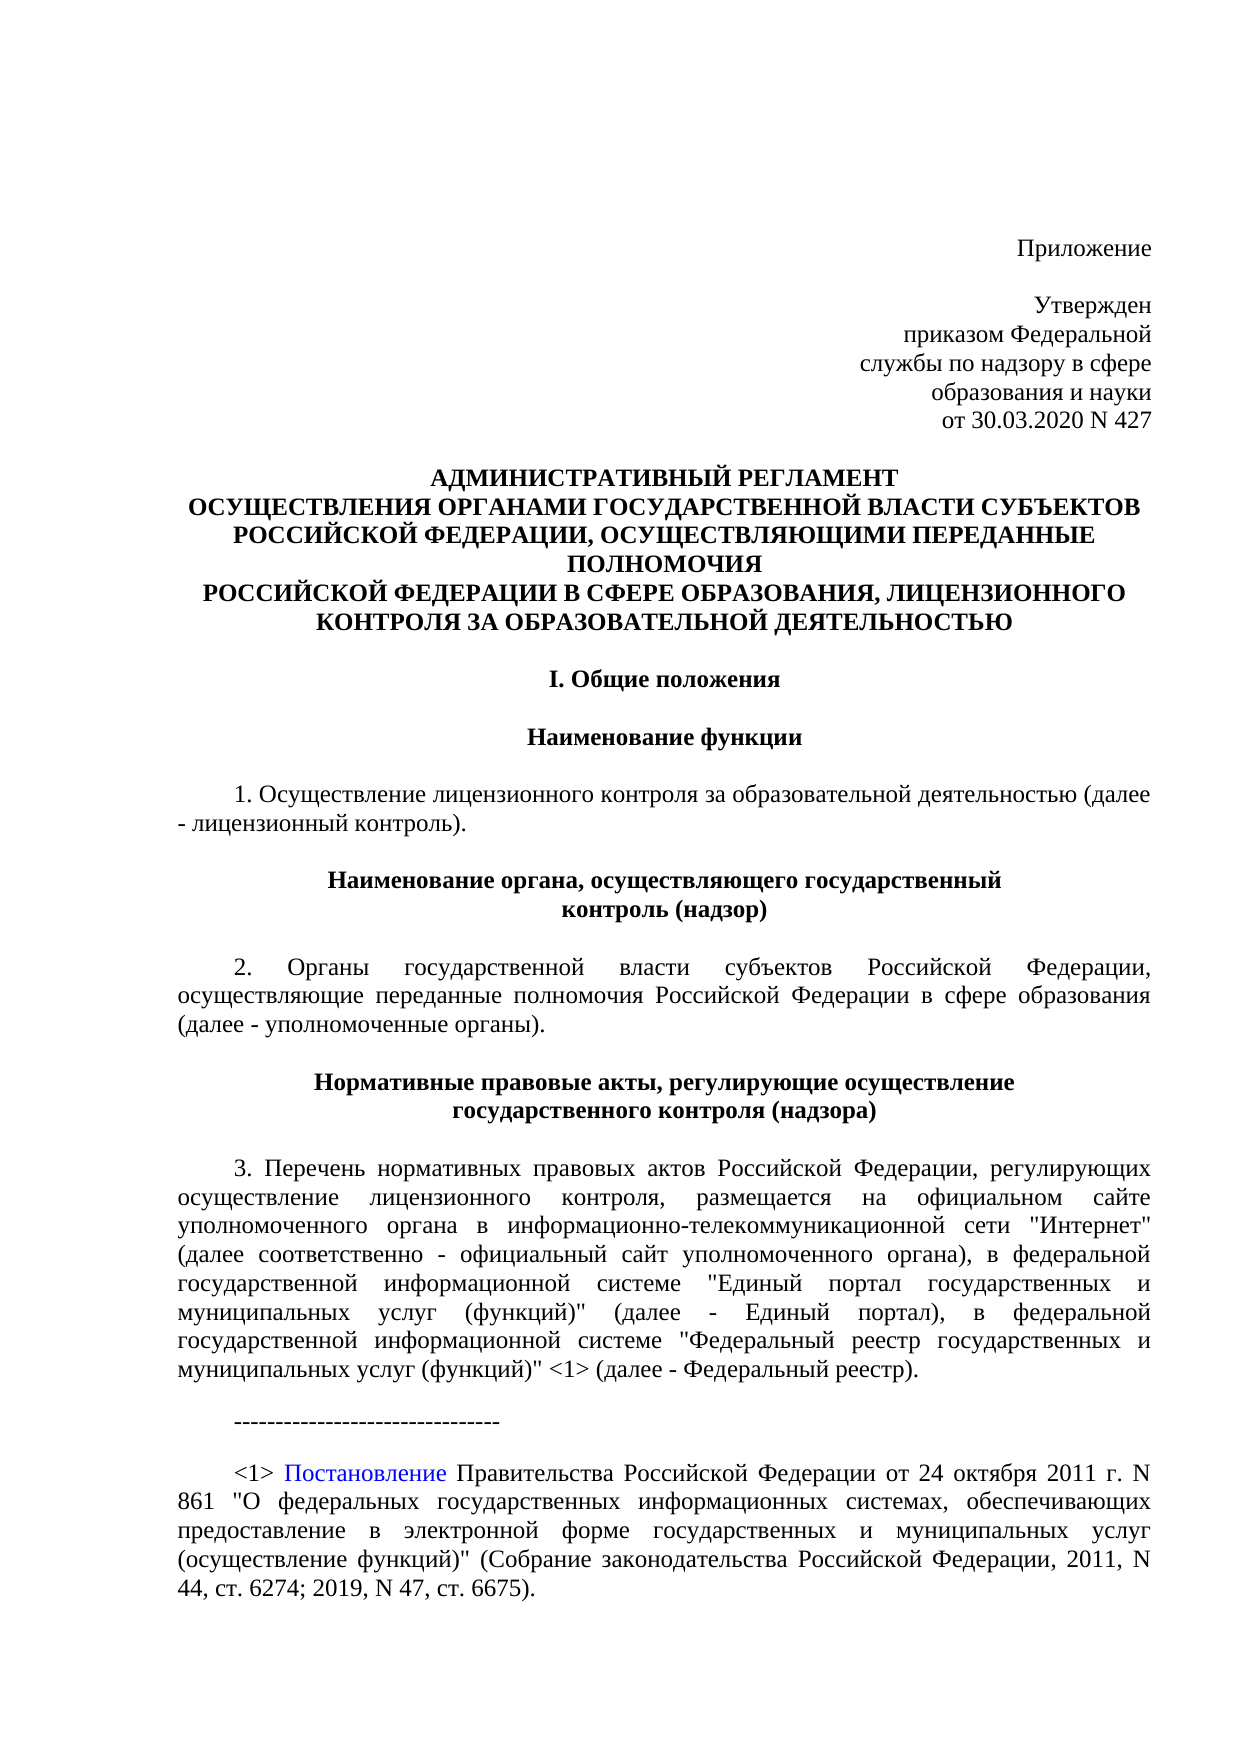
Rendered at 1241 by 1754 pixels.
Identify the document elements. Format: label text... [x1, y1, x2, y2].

text службы по надзору в сфере [177, 348, 1152, 377]
title Наименование органа, осуществляющего государственный [177, 866, 1152, 894]
text от 30.03.2020 N 427 [177, 406, 1152, 434]
title ОСУЩЕСТВЛЕНИЯ ОРГАНАМИ ГОСУДАРСТВЕННОЙ ВЛАСТИ СУБЪЕКТОВ [177, 492, 1152, 521]
text образования и науки [177, 377, 1152, 406]
title Наименование функции [177, 722, 1152, 751]
title государственного контроля (надзора) [177, 1096, 1152, 1124]
title КОНТРОЛЯ ЗА ОБРАЗОВАТЕЛЬНОЙ ДЕЯТЕЛЬНОСТЬЮ [177, 607, 1152, 636]
text 2. Органы государственной власти субъектов Российской Федерации, осуществляющие переданные полномочия Российской Федерации в сфере образования (далее - уполномоченные органы). [177, 952, 1152, 1038]
text <1> Постановление Правительства Российской Федерации от 24 октября 2011 г. N 861 "О федеральных государственных информационных системах, обеспечивающих предоставление в электронной форме государственных и муниципальных услуг (осуществление функций)" (Собрание законодательства Российской Федерации, 2011, N 44, ст. 6274; 2019, N 47, ст. 6675). [177, 1458, 1152, 1601]
text Приложение [177, 233, 1152, 262]
title Нормативные правовые акты, регулирующие осуществление [177, 1067, 1152, 1096]
title АДМИНИСТРАТИВНЫЙ РЕГЛАМЕНТ [177, 463, 1152, 492]
title контроль (надзор) [177, 894, 1152, 923]
text приказом Федеральной [177, 319, 1152, 348]
title РОССИЙСКОЙ ФЕДЕРАЦИИ В СФЕРЕ ОБРАЗОВАНИЯ, ЛИЦЕНЗИОННОГО [177, 578, 1152, 607]
text Утвержден [177, 291, 1152, 319]
title РОССИЙСКОЙ ФЕДЕРАЦИИ, ОСУЩЕСТВЛЯЮЩИМИ ПЕРЕДАННЫЕ ПОЛНОМОЧИЯ [177, 521, 1152, 578]
text 3. Перечень нормативных правовых актов Российской Федерации, регулирующих осуществление лицензионного контроля, размещается на официальном сайте уполномоченного органа в информационно-телекоммуникационной сети "Интернет" (далее соответственно - официальный сайт уполномоченного органа), в федеральной государственной информационной системе "Единый портал государственных и муниципальных услуг (функций)" (далее - Единый портал), в федеральной государственной информационной системе "Федеральный реестр государственных и муниципальных услуг (функций)" <1> (далее - Федеральный реестр). [177, 1153, 1152, 1383]
title I. Общие положения [177, 664, 1152, 693]
text 1. Осуществление лицензионного контроля за образовательной деятельностью (далее - лицензионный контроль). [177, 779, 1152, 837]
text -------------------------------- [177, 1406, 1152, 1435]
